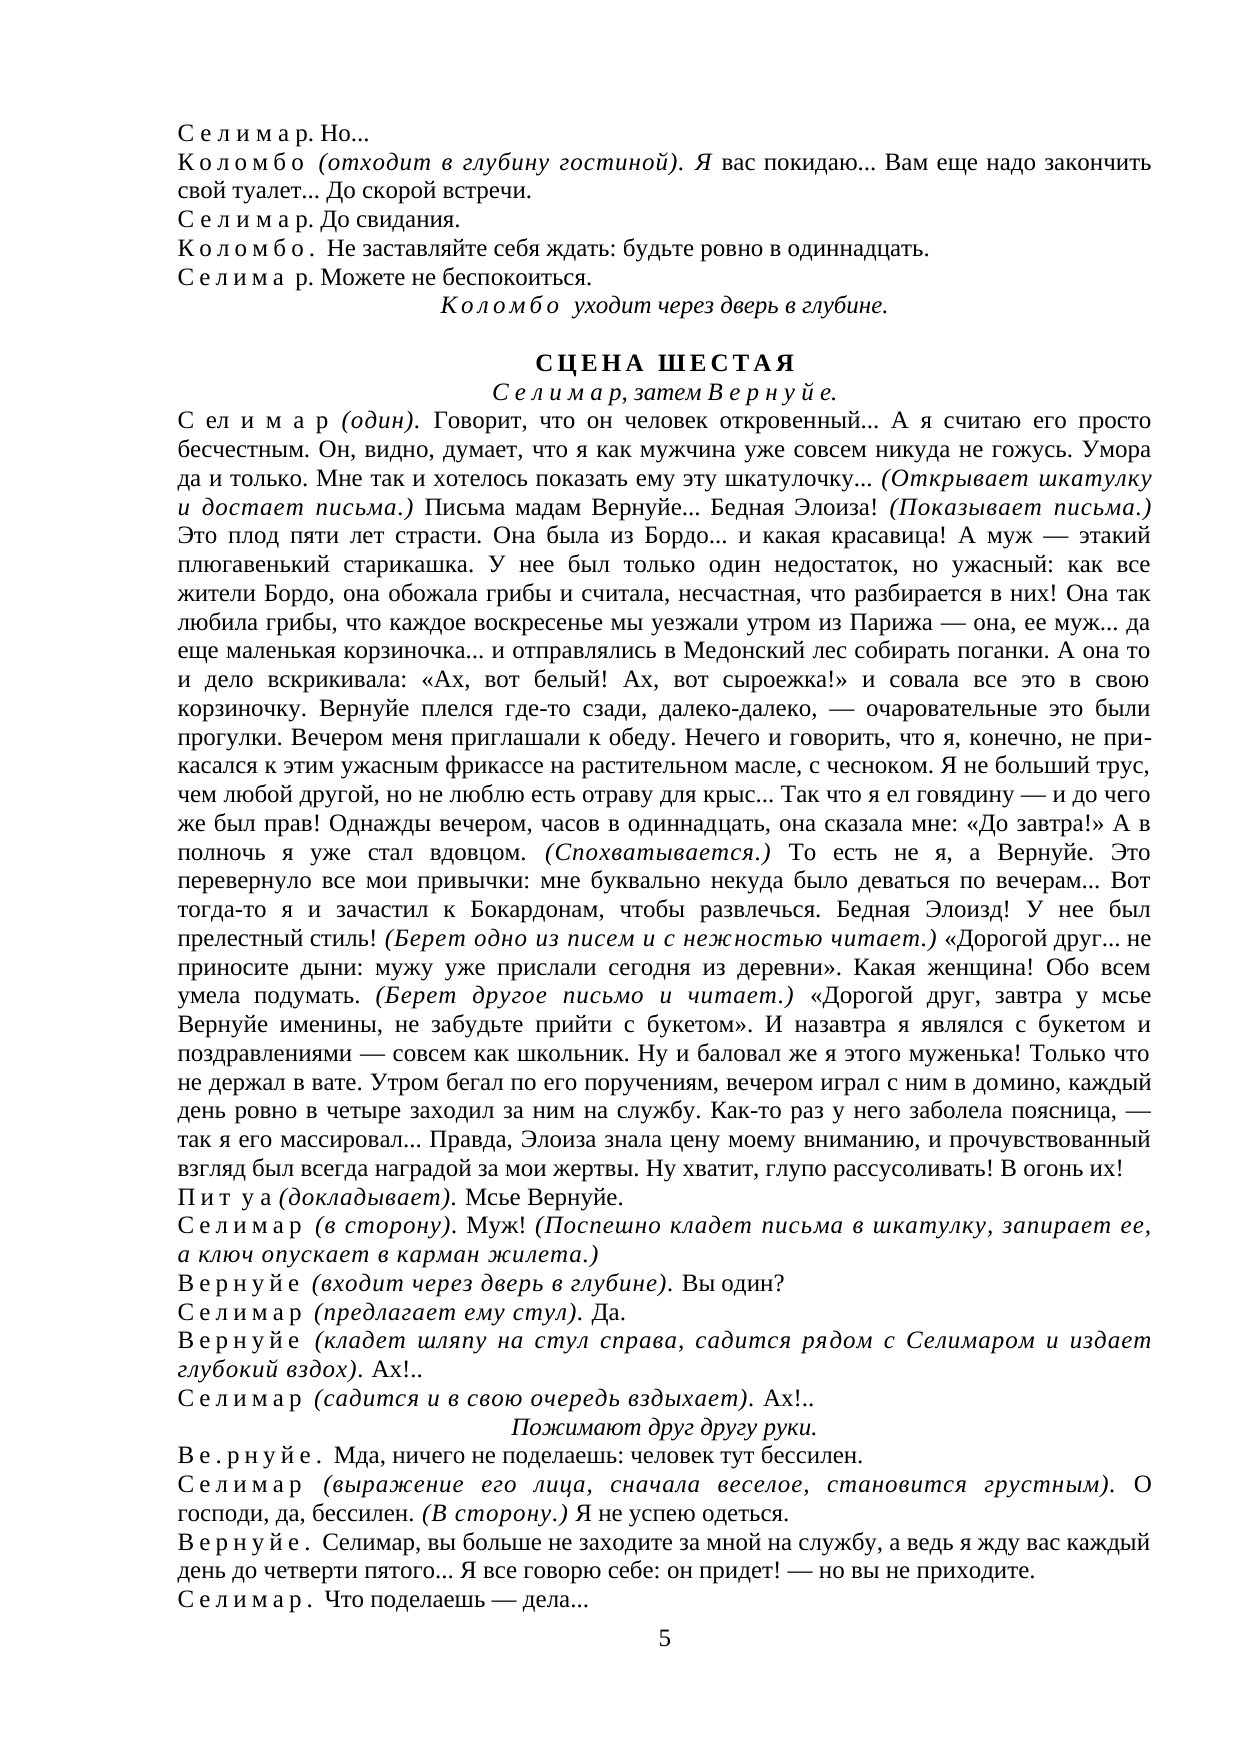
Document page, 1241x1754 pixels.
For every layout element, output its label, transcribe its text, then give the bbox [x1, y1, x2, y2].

text Вернуйе (входит через дверь в глубине). Вы один? [177, 1268, 1152, 1297]
text Вернуйе (кладет шляпу на стул справа, садится рядом с Селимаром и издает глубокий вздох). Ах!.. [177, 1326, 1152, 1383]
text Коломбо (отходит в глубину гостиной). Я вас покидаю... Вам еще надо закончить свой туалет... До скорой встречи. [177, 147, 1152, 204]
text Коломбо. Не заставляйте себя ждать: будьте ровно в одиннадцать. [177, 233, 1152, 262]
text С е л и м а р. До свидания. [177, 204, 1152, 233]
text Пожимают друг другу руки. [177, 1412, 1152, 1441]
text Селимар (выражение его лица, сначала веселое, становится грустным). О господи, да, бессилен. (В сторону.) Я не успею одеться. [177, 1469, 1152, 1527]
text Пит у а (докладывает). Мсье Вернуйе. [177, 1182, 1152, 1211]
text Селимар (предлагает ему стул). Да. [177, 1297, 1152, 1326]
text Селимар (садится и в свою очередь вздыхает). Ах!.. [177, 1383, 1152, 1412]
text Коломбо уходит через дверь в глубине. [177, 291, 1152, 319]
text Селимар. Что поделаешь — дела... [177, 1584, 1152, 1613]
text Ве.рнуйе. Мда, ничего не поделаешь: человек тут бессилен. [177, 1441, 1152, 1469]
text Селимар (в сторону). Муж! (Поспешно кладет письма в шкатулку, запирает ее, а ключ опускает в карман жилета.) [177, 1211, 1152, 1268]
text С е л и м а р. Но... [177, 118, 1152, 147]
text Вернуйе. Селимар, вы больше не заходите за мной на службу, а ведь я жду вас каждый день до четверти пятого... Я все говорю себе: он придет! — но вы не приходите. [177, 1527, 1152, 1584]
text СЦЕНА ШЕСТАЯ [177, 348, 1152, 377]
text С е л и м а р, затем В е р н у й е. [177, 377, 1152, 406]
text Селима р. Можете не беспокоиться. [177, 262, 1152, 291]
text С ел и м а р (один). Говорит, что он человек откровенный... А я считаю его просто бесчестным. Он, видно, думает, что я как мужчина уже совсем никуда не гожусь. Умора да и только. Мне так и хотелось показать ему эту шкатулочку... (Открывает шкатулку и достает письма.) Письма мадам Вернуйе... Бедная Элоиза! (Показывает письма.) Это плод пяти лет страсти. Она была из Бордо... и какая красавица! А муж — этакий плюгавенький старикашка. У нее был только один недостаток, но ужасный: как все жители Бордо, она обожала грибы и считала, несчастная, что разбирается в них! Она так любила грибы, что каждое воскресенье мы уезжали утром из Парижа — она, ее муж... да еще маленькая корзиночка... и отправлялись в Медонский лес собирать поганки. А она то и дело вскрикивала: «Ах, вот белый! Ах, вот сыроежка!» и совала все это в свою корзиночку. Вернуйе плелся где-то сзади, далеко-далеко, — очаровательные это были прогулки. Вечером меня приглашали к обеду. Нечего и говорить, что я, конечно, не прикасался к этим ужасным фрикассе на растительном масле, с чесноком. Я не больший трус, чем любой другой, но не люблю есть отраву для крыс... Так что я ел говядину — и до чего же был прав! Однажды вечером, часов в одиннадцать, она сказала мне: «До завтра!» А в полночь я уже стал вдовцом. (Спохватывается.) То есть не я, а Вернуйе. Это перевернуло все мои привычки: мне буквально некуда было деваться по вечерам... Вот тогда-то я и зачастил к Бокардонам, чтобы развлечься. Бедная Элоизд! У нее был прелестный стиль! (Берет одно из писем и с нежностью читает.) «Дорогой друг... не приносите дыни: мужу уже прислали сегодня из деревни». Какая женщина! Обо всем умела подумать. (Берет другое письмо и читает.) «Дорогой друг, завтра у мсье Вернуйе именины, не забудьте прийти с букетом». И назавтра я являлся с букетом и поздравлениями — совсем как школьник. Ну и баловал же я этого муженька! Только что не держал в вате. Утром бегал по его поручениям, вечером играл с ним в домино, каждый день ровно в четыре заходил за ним на службу. Как-то раз у него заболела поясница, — так я его массировал... Правда, Элоиза знала цену моему вниманию, и прочувствованный взгляд был всегда наградой за мои жертвы. Ну хватит, глупо рассусоливать! В огонь их! [177, 406, 1152, 1182]
